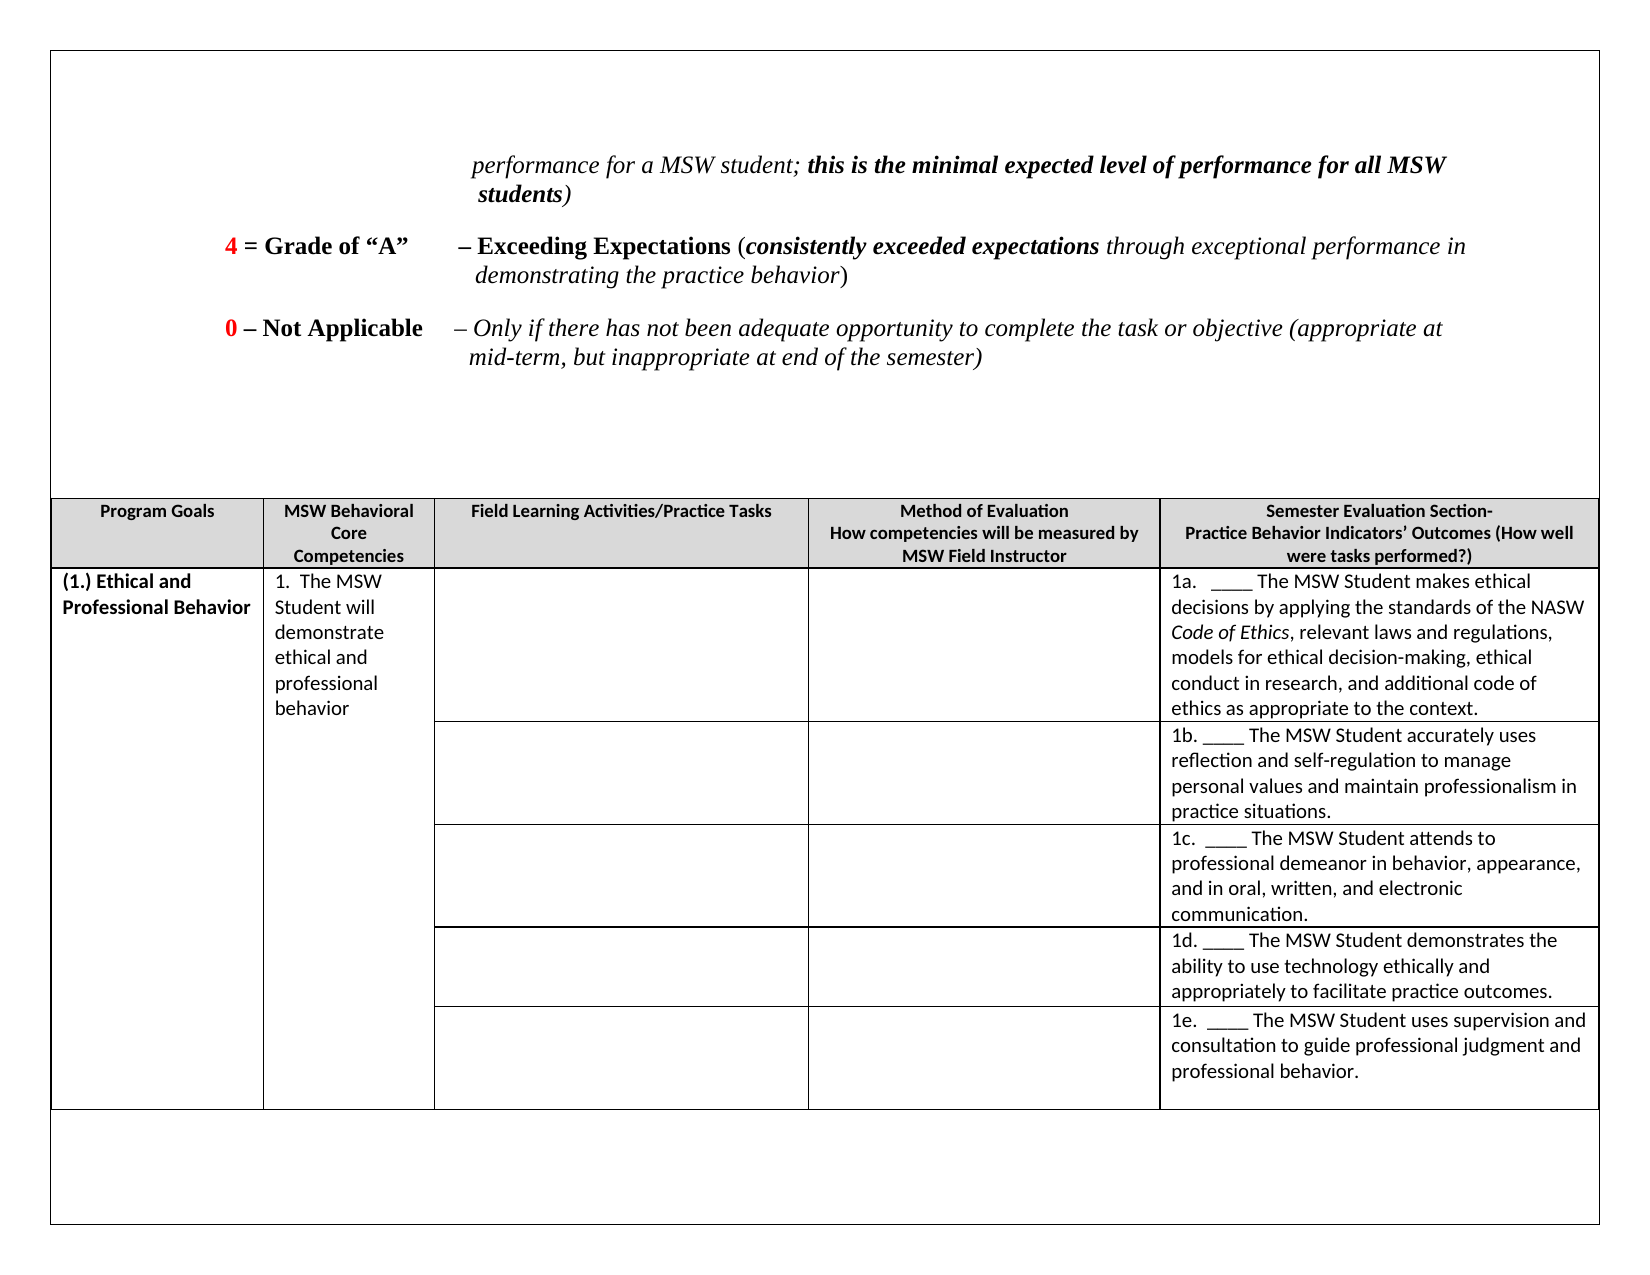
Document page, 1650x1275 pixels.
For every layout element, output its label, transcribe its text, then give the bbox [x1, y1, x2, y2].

table_cell [435, 928, 808, 1006]
table_cell [435, 1007, 808, 1109]
text 4 = Grade of “A” – Exceeding Expectations (consistently exceeded expectations through exceptional performance in [150, 232, 1500, 260]
table_header MSW Behavioral Core Competencies [264, 499, 434, 567]
table_header Method of Evaluation How competencies will be measured by MSW Field Instructor [809, 499, 1159, 567]
table_cell 1c. ____ The MSW Student attends to professional demeanor in behavior, appearance, and in oral, written, and electronic communication. [1161, 825, 1598, 926]
table_cell 1d. ____ The MSW Student demonstrates the ability to use technology ethically and appropriately to facilitate practice outcomes. [1161, 928, 1598, 1006]
table_cell 1b. ____ The MSW Student accurately uses reflection and self-regulation to manage personal values and maintain professionalism in practice situations. [1161, 722, 1598, 824]
table_cell [809, 569, 1159, 721]
table_cell [809, 1007, 1159, 1109]
text performance for a MSW student; this is the minimal expected level of performance for all MSW students) [178, 150, 1500, 207]
table_cell [809, 722, 1159, 824]
text mid-term, but inappropriate at end of the semester) [225, 342, 1500, 371]
table_cell [435, 722, 808, 824]
table_cell [809, 928, 1159, 1006]
table_header Semester Evaluation Section- Practice Behavior Indicators’ Outcomes (How well were tasks performed?) [1161, 499, 1598, 567]
text demonstrating the practice behavior) [187, 260, 1500, 289]
table_cell 1. The MSW Student will demonstrate ethical and professional behavior [264, 569, 434, 1109]
table_cell [809, 825, 1159, 926]
table_cell [435, 569, 808, 721]
table_cell 1a. ____ The MSW Student makes ethical decisions by applying the standards of the NASW Code of Ethics, relevant laws and regulations, models for ethical decision-making, ethical conduct in research, and additional code of ethics as appropriate to the context. [1161, 569, 1598, 721]
text 0 – Not Applicable – Only if there has not been adequate opportunity to complete the task or objective (appropriate at [103, 313, 1500, 342]
table_cell (1.) Ethical and Professional Behavior [52, 569, 263, 1109]
table_header Program Goals [52, 499, 263, 567]
table_cell [435, 825, 808, 926]
table_header Field Learning Activities/Practice Tasks [435, 499, 808, 567]
table_cell 1e. ____ The MSW Student uses supervision and consultation to guide professional judgment and professional behavior. [1161, 1007, 1598, 1109]
